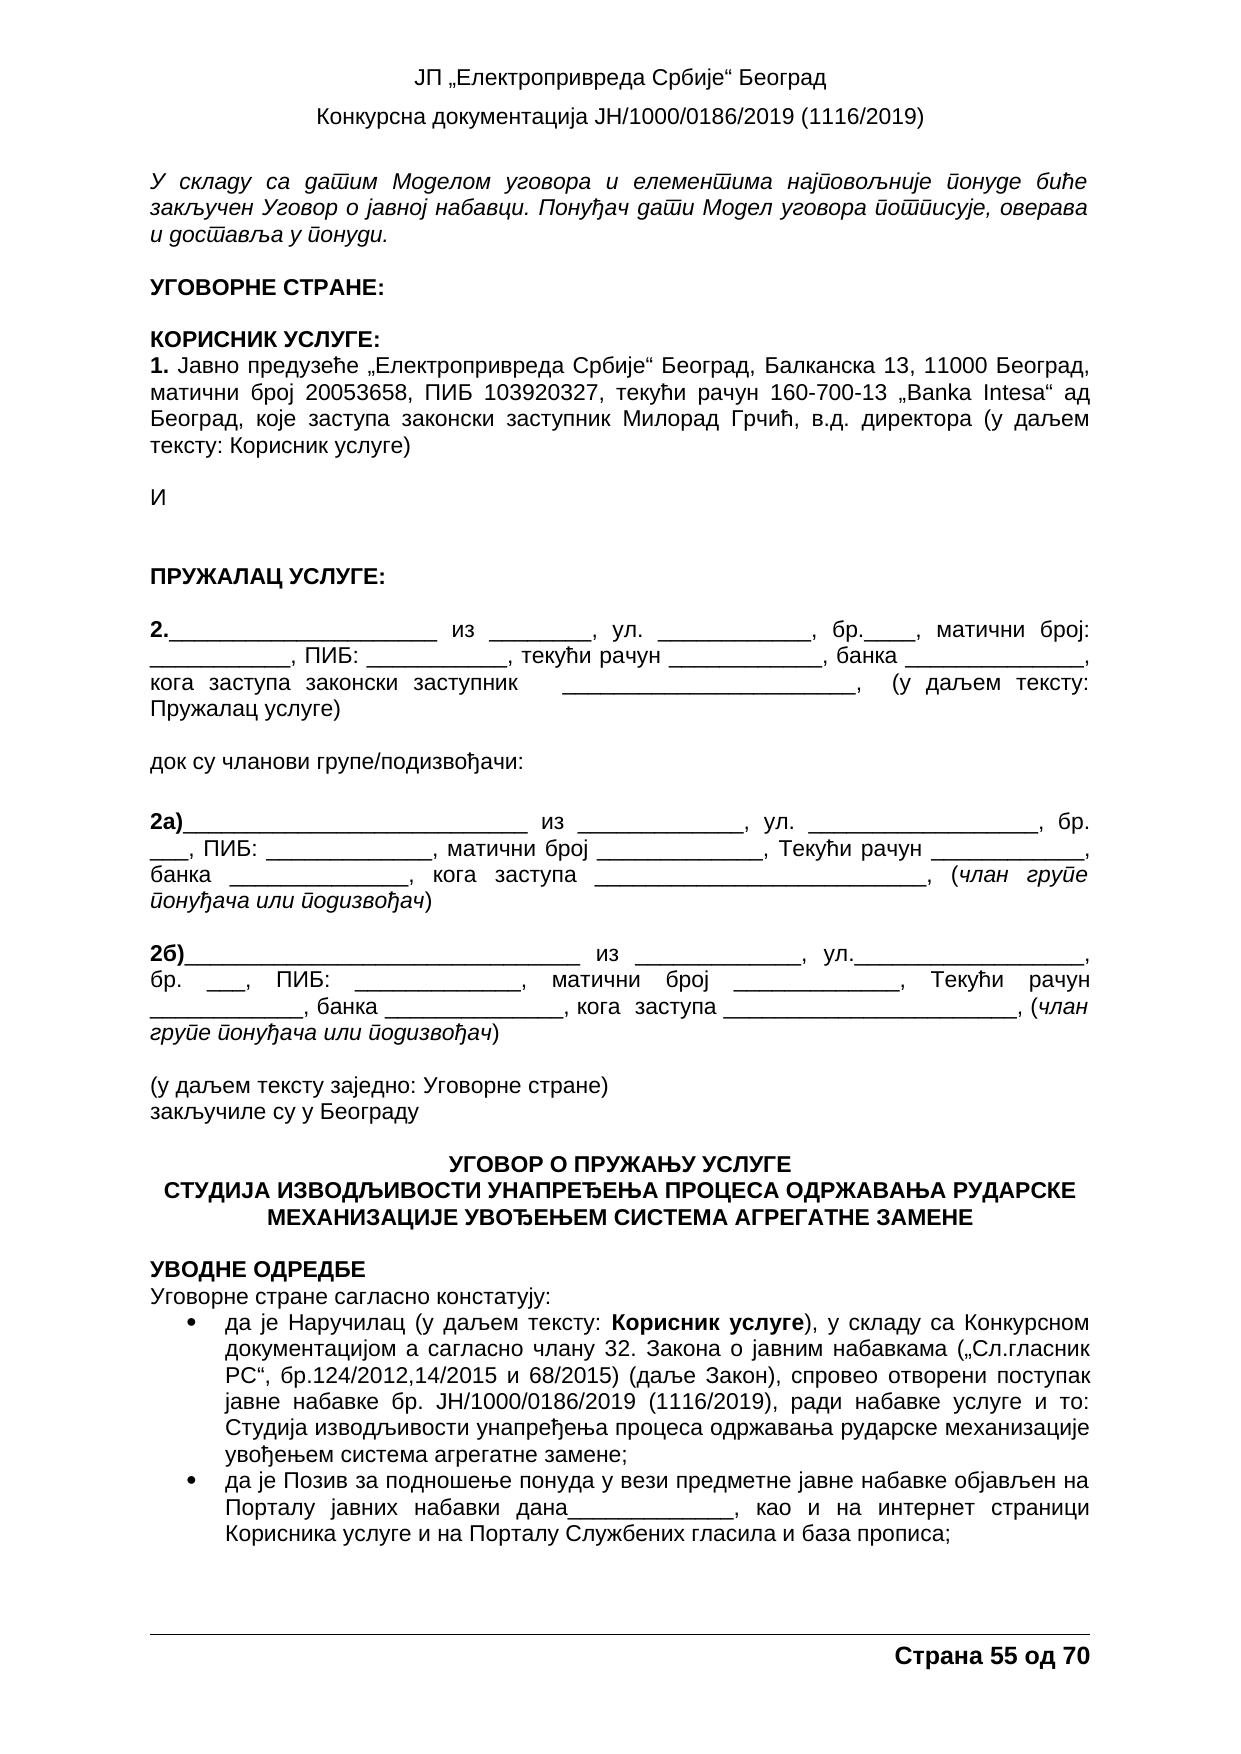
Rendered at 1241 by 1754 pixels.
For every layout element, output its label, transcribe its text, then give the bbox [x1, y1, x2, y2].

text КОРИСНИК УСЛУГЕ: [150, 326, 1090, 352]
text 2._____________________ из ________, ул. ____________, бр.____, матични број: ___________, ПИБ: ___________, текући рачун ____________, банка ______________, кога заступа законски заступник _______________________, (у даљем тексту: Пружалац услуге) [150, 616, 1090, 721]
subtitle УГОВОР О ПРУЖАЊУ УСЛУГЕ [150, 1151, 1090, 1177]
text док су чланови групе/подизвођачи: [150, 748, 1090, 774]
text УГОВОРНЕ СТРАНЕ: [150, 273, 1090, 300]
text Уговорне стране сагласно констатују: [150, 1283, 1090, 1309]
text И [150, 484, 1090, 511]
text ПРУЖАЛАЦ УСЛУГЕ: [150, 563, 1090, 590]
text УВОДНЕ ОДРЕДБЕ [150, 1256, 1090, 1283]
text 2а)___________________________ из _____________, ул. __________________, бр. ___, ПИБ: _____________, матични број _____________, Текући рачун ____________, банка ______________, кога заступа __________________________, (члан групе понуђача или подизвођач) [150, 808, 1090, 914]
text СТУДИЈА ИЗВОДЉИВОСТИ УНАПРЕЂЕЊА ПРОЦЕСА ОДРЖАВАЊА РУДАРСКЕ МЕХАНИЗАЦИЈЕ УВОЂЕЊЕМ СИСТЕМА АГРЕГАТНЕ ЗАМЕНЕ [150, 1177, 1090, 1230]
list да је Позив за подношење понуда у вези предметне јавне набавке објављен на Порталу јавних набавки дана_____________, као и на интернет страници Корисника услуге и на Порталу Службених гласила и база прописа; [187, 1467, 1090, 1546]
text 2б)_______________________________ из _____________, ул.__________________, бр. ___, ПИБ: _____________, матични број _____________, Текући рачун ____________, банка ______________, кога заступа _______________________, (члан групе понуђача или подизвођач) [150, 940, 1090, 1045]
text 1. Јавно предузеће „Електропривреда Србије“ Београд, Балканска 13, 11000 Београд, матични број 20053658, ПИБ 103920327, текући рачун 160-700-13 „Banka Intesа“ ад Београд, које заступа законски заступник Милорад Грчић, в.д. директора (у даљем тексту: Корисник услуге) [150, 352, 1090, 458]
text (у даљем тексту заједно: Уговорне стране) [150, 1072, 1090, 1098]
list да је Наручилац (у даљем тексту: Корисник услуге), у складу са Конкурсном документацијом а сагласно члану 32. Закона о јавним набавкама („Сл.гласник РС“, бр.124/2012,14/2015 и 68/2015) (даље Закон), спровео отворени поступак јавне набавке бр. ЈН/1000/0186/2019 (1116/2019), ради набавке услуге и то: Студија изводљивости унапређења процеса одржавања рударске механизације увођењем система агрегатне замене; [187, 1309, 1090, 1467]
text закључиле су у Београду [150, 1098, 1090, 1124]
text У складу са датим Моделом уговора и елементима најповољније понуде биће закључен Уговор о јавној набавци. Понуђач дати Модел уговора потписује, оверава и доставља у понуди. [150, 168, 1090, 247]
